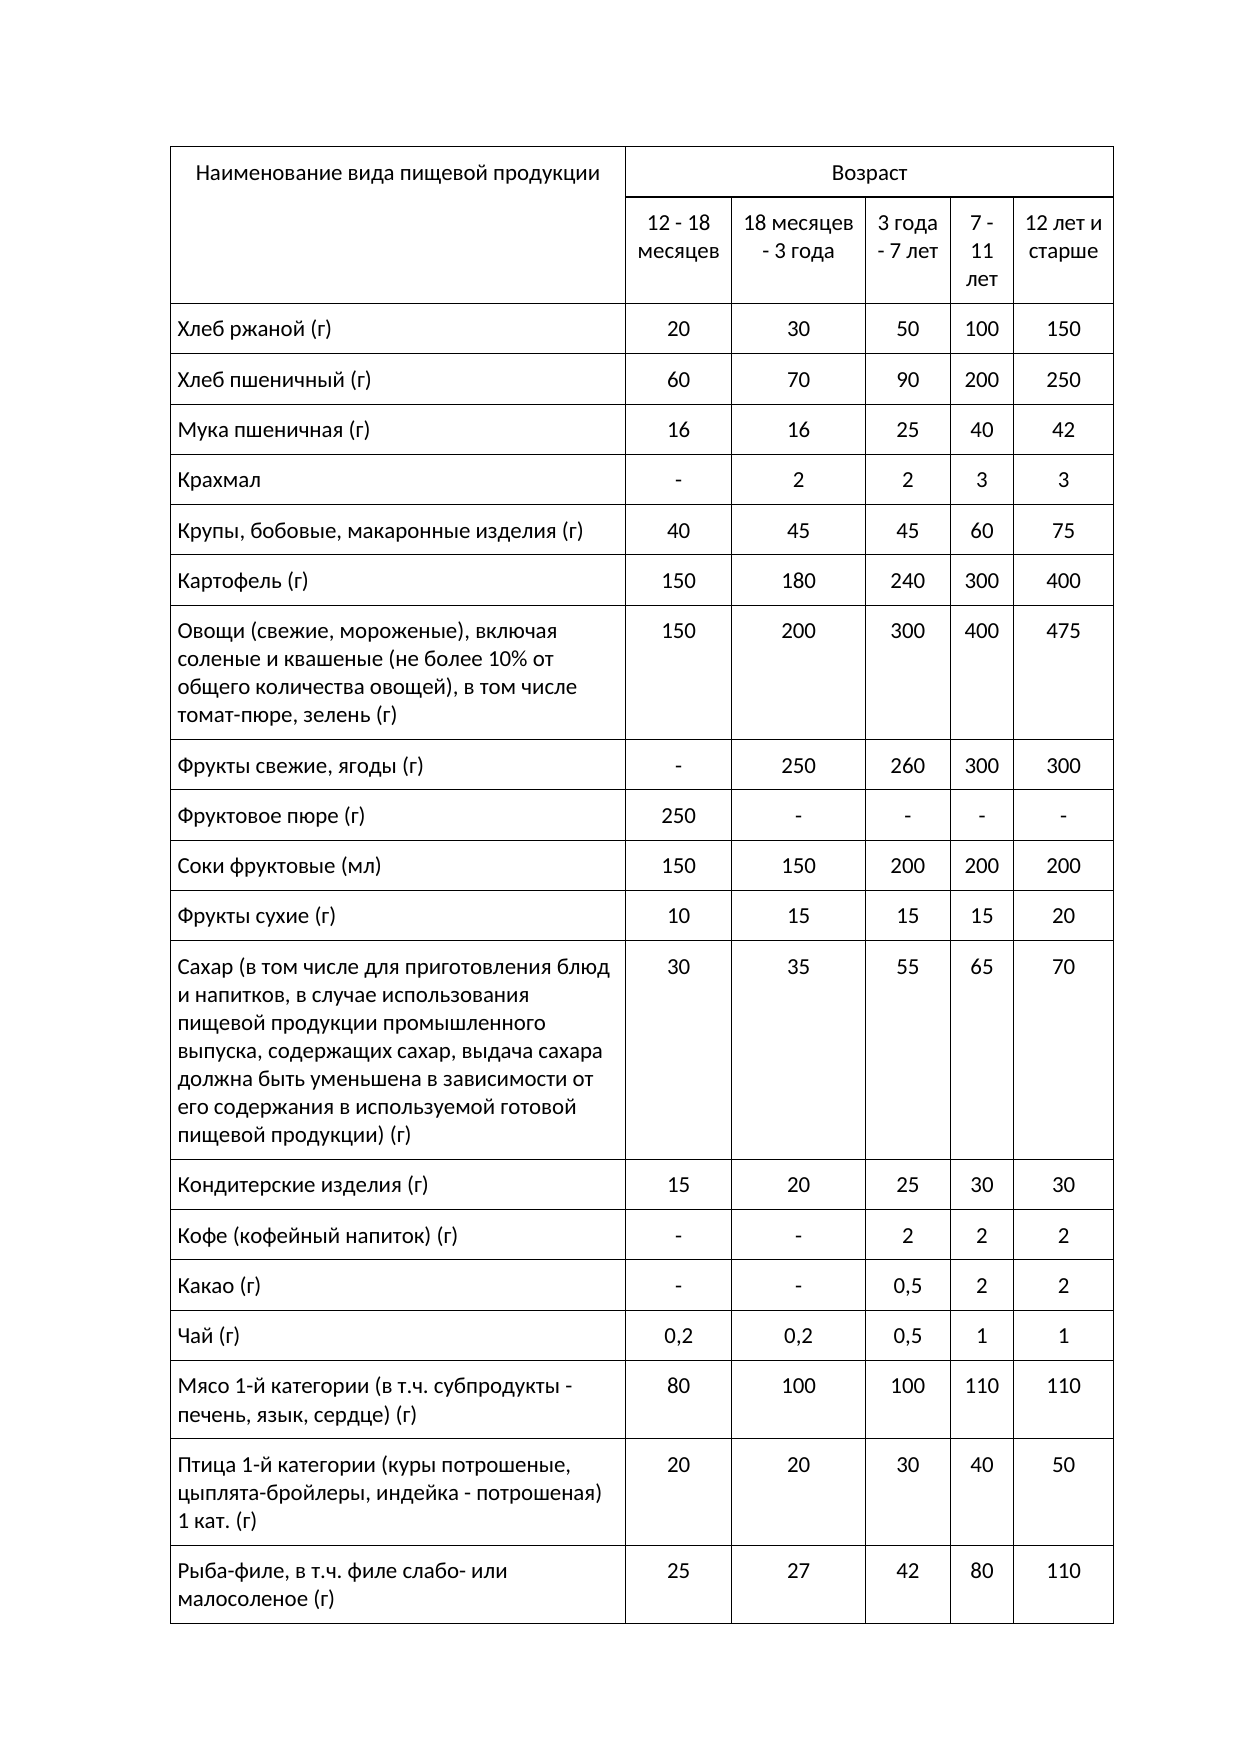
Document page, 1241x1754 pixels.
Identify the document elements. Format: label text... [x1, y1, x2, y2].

table_cell 0,2 [732, 1311, 865, 1360]
table_cell 2 [866, 455, 950, 504]
table_cell 40 [626, 505, 731, 554]
table_cell 20 [732, 1160, 865, 1209]
table_cell Соки фруктовые (мл) [171, 841, 625, 890]
table_cell 75 [1014, 505, 1113, 554]
table_cell 3 [1014, 455, 1113, 504]
table_cell 25 [866, 405, 950, 454]
table_cell 45 [866, 505, 950, 554]
table_cell - [732, 1210, 865, 1259]
table_cell 20 [626, 304, 731, 353]
table_cell Картофель (г) [171, 555, 625, 605]
table_cell 55 [866, 941, 950, 1159]
table_cell Хлеб ржаной (г) [171, 304, 625, 353]
table_cell 200 [1014, 841, 1113, 890]
table_cell 90 [866, 354, 950, 403]
table_cell 12 - 18 месяцев [626, 198, 731, 303]
table_cell 80 [951, 1546, 1013, 1623]
table_cell Кофе (кофейный напиток) (г) [171, 1210, 625, 1259]
table_cell 200 [866, 841, 950, 890]
table_cell 20 [626, 1439, 731, 1545]
table_cell 42 [1014, 405, 1113, 454]
table_cell 35 [732, 941, 865, 1159]
table_cell 400 [1014, 555, 1113, 605]
table_cell 2 [1014, 1260, 1113, 1310]
table_cell Хлеб пшеничный (г) [171, 354, 625, 403]
table_cell 15 [951, 891, 1013, 940]
table_header Наименование вида пищевой продукции [171, 147, 625, 303]
table_cell 2 [951, 1260, 1013, 1310]
table_cell 100 [732, 1361, 865, 1438]
table_cell 150 [1014, 304, 1113, 353]
table_cell 30 [866, 1439, 950, 1545]
table_cell 3 года - 7 лет [866, 198, 950, 303]
table_cell - [951, 790, 1013, 840]
table_cell 50 [866, 304, 950, 353]
table_cell 240 [866, 555, 950, 605]
table_cell - [866, 790, 950, 840]
table_cell 2 [866, 1210, 950, 1259]
table_cell 300 [1014, 740, 1113, 789]
table_cell Чай (г) [171, 1311, 625, 1360]
table_cell 15 [732, 891, 865, 940]
table_cell Рыба-филе, в т.ч. филе слабо- или малосоленое (г) [171, 1546, 625, 1623]
table_cell 18 месяцев - 3 года [732, 198, 865, 303]
table_cell 200 [951, 841, 1013, 890]
table_cell 25 [626, 1546, 731, 1623]
table_cell 15 [626, 1160, 731, 1209]
table_cell 16 [626, 405, 731, 454]
table_cell 70 [1014, 941, 1113, 1159]
table_cell 40 [951, 405, 1013, 454]
table_cell 300 [951, 555, 1013, 605]
table_cell 475 [1014, 606, 1113, 739]
table_cell 150 [626, 841, 731, 890]
table_cell 1 [951, 1311, 1013, 1360]
table_cell 40 [951, 1439, 1013, 1545]
table_cell 250 [626, 790, 731, 840]
table_cell 65 [951, 941, 1013, 1159]
table_cell Фрукты свежие, ягоды (г) [171, 740, 625, 789]
table_cell - [626, 740, 731, 789]
table_cell 42 [866, 1546, 950, 1623]
table_cell - [626, 1260, 731, 1310]
table_cell Какао (г) [171, 1260, 625, 1310]
table_cell 7 - 11 лет [951, 198, 1013, 303]
table_cell 110 [1014, 1361, 1113, 1438]
table_cell 50 [1014, 1439, 1113, 1545]
table_cell 150 [626, 555, 731, 605]
table_cell - [626, 1210, 731, 1259]
table_cell 180 [732, 555, 865, 605]
table_header Возраст [626, 147, 1113, 196]
table_cell 30 [626, 941, 731, 1159]
table_cell 250 [732, 740, 865, 789]
table_cell Мясо 1-й категории (в т.ч. субпродукты - печень, язык, сердце) (г) [171, 1361, 625, 1438]
table_cell Фрукты сухие (г) [171, 891, 625, 940]
table_cell 150 [732, 841, 865, 890]
table_cell Крупы, бобовые, макаронные изделия (г) [171, 505, 625, 554]
table_cell 16 [732, 405, 865, 454]
table_cell 300 [866, 606, 950, 739]
table_cell Овощи (свежие, мороженые), включая соленые и квашеные (не более 10% от общего количества овощей), в том числе томат-пюре, зелень (г) [171, 606, 625, 739]
table_cell 30 [732, 304, 865, 353]
table_cell 110 [951, 1361, 1013, 1438]
table_cell Крахмал [171, 455, 625, 504]
table_cell 0,5 [866, 1260, 950, 1310]
table_cell 30 [1014, 1160, 1113, 1209]
table_cell 2 [1014, 1210, 1113, 1259]
table_cell 260 [866, 740, 950, 789]
table_cell 100 [951, 304, 1013, 353]
table_cell 30 [951, 1160, 1013, 1209]
table_cell 10 [626, 891, 731, 940]
table_cell Мука пшеничная (г) [171, 405, 625, 454]
table_cell - [626, 455, 731, 504]
table_cell 0,2 [626, 1311, 731, 1360]
table_cell 12 лет и старше [1014, 198, 1113, 303]
table_cell 45 [732, 505, 865, 554]
table_cell 3 [951, 455, 1013, 504]
table_cell 60 [951, 505, 1013, 554]
table_cell 200 [732, 606, 865, 739]
table_cell 80 [626, 1361, 731, 1438]
table_cell 110 [1014, 1546, 1113, 1623]
table_cell 150 [626, 606, 731, 739]
table_cell Птица 1-й категории (куры потрошеные, цыплята-бройлеры, индейка - потрошеная) 1 кат. (г) [171, 1439, 625, 1545]
table_cell 300 [951, 740, 1013, 789]
table_cell - [1014, 790, 1113, 840]
table_cell 400 [951, 606, 1013, 739]
table_cell 250 [1014, 354, 1113, 403]
table_cell 200 [951, 354, 1013, 403]
table_cell 15 [866, 891, 950, 940]
table_cell - [732, 1260, 865, 1310]
table_cell 1 [1014, 1311, 1113, 1360]
table_cell 20 [732, 1439, 865, 1545]
table_cell - [732, 790, 865, 840]
table_cell 0,5 [866, 1311, 950, 1360]
table_cell 2 [732, 455, 865, 504]
table_cell 27 [732, 1546, 865, 1623]
table_cell 2 [951, 1210, 1013, 1259]
table_cell 70 [732, 354, 865, 403]
table_cell 100 [866, 1361, 950, 1438]
table_cell Фруктовое пюре (г) [171, 790, 625, 840]
table_cell Сахар (в том числе для приготовления блюд и напитков, в случае использования пищевой продукции промышленного выпуска, содержащих сахар, выдача сахара должна быть уменьшена в зависимости от его содержания в используемой готовой пищевой продукции) (г) [171, 941, 625, 1159]
table_cell 25 [866, 1160, 950, 1209]
table_cell 60 [626, 354, 731, 403]
table_cell Кондитерские изделия (г) [171, 1160, 625, 1209]
table_cell 20 [1014, 891, 1113, 940]
